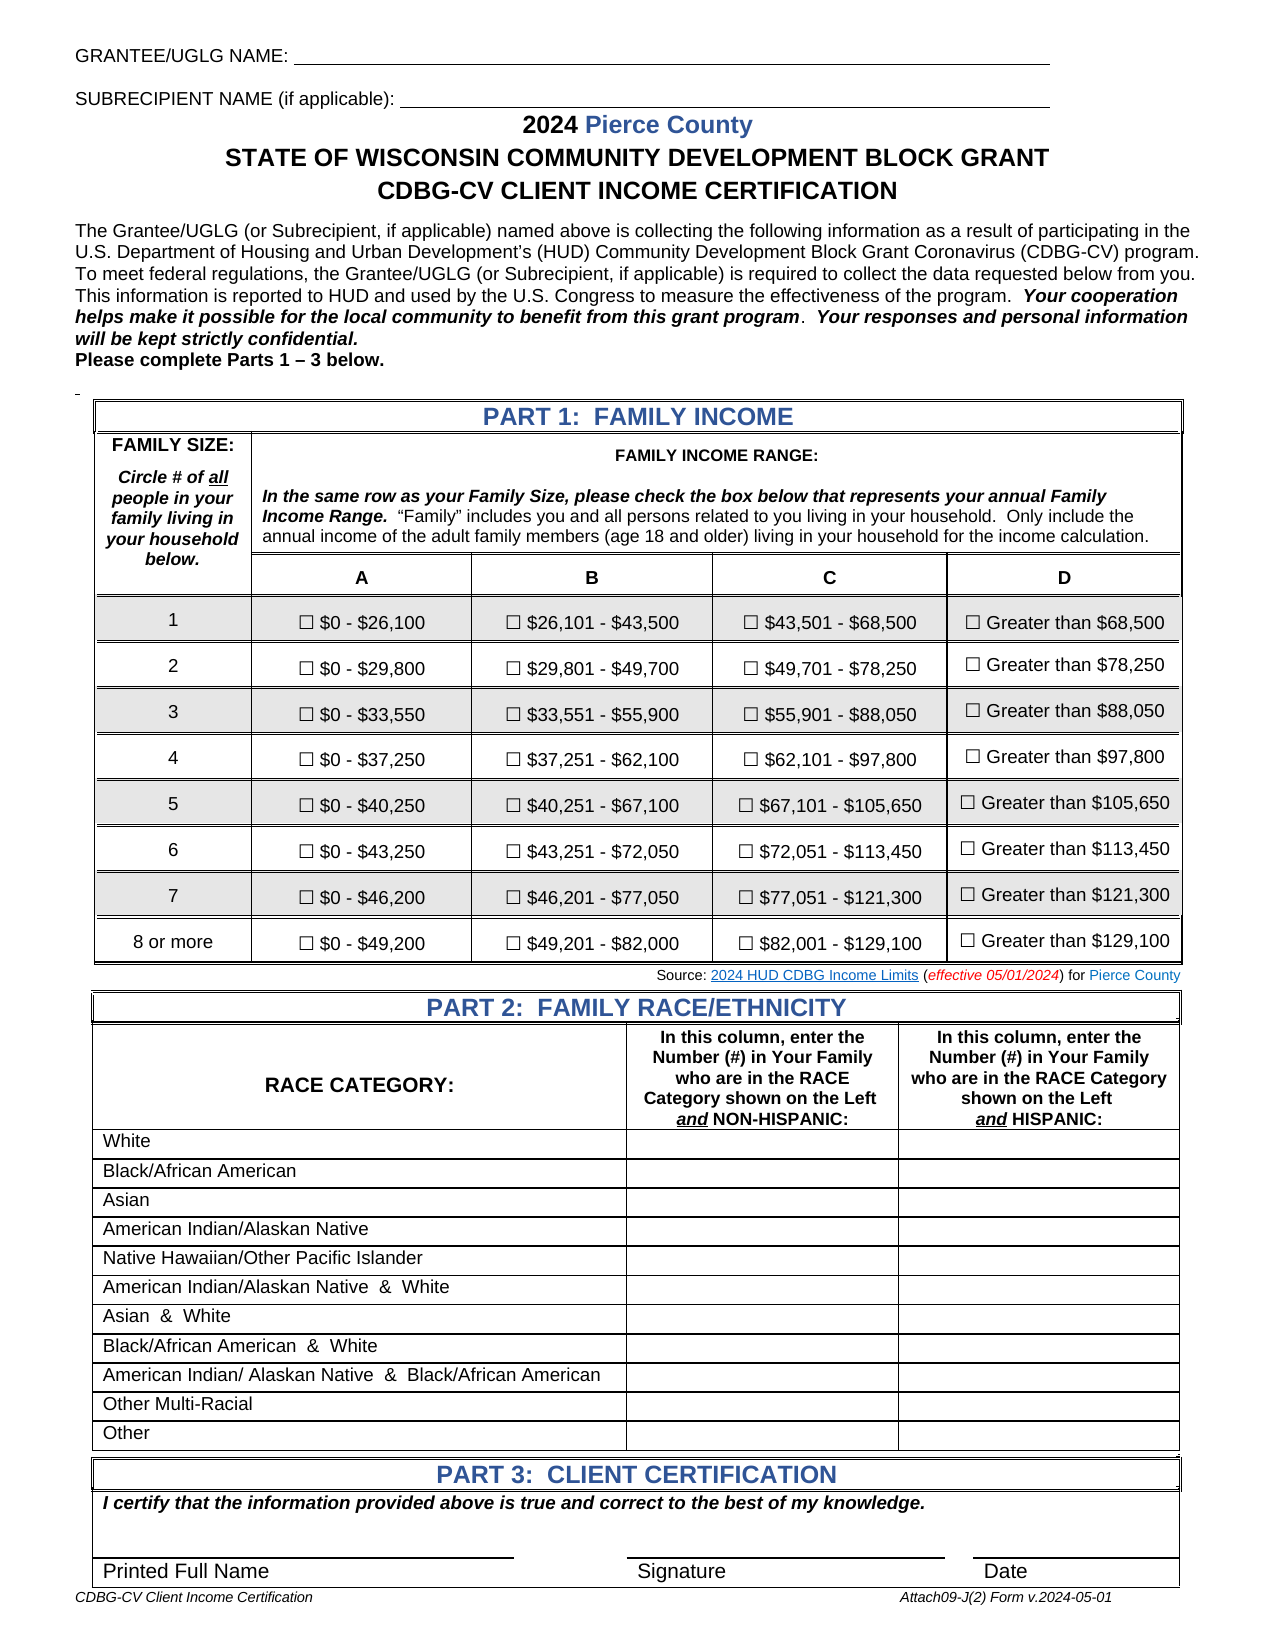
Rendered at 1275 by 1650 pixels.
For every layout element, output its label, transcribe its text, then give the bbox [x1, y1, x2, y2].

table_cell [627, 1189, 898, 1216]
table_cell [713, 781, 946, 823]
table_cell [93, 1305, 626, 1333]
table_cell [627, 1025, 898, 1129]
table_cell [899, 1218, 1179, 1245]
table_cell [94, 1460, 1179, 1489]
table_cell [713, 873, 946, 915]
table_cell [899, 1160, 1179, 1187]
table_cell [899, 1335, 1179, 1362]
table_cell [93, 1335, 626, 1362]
text Please complete Parts 1 – 3 below. [75, 349, 1200, 371]
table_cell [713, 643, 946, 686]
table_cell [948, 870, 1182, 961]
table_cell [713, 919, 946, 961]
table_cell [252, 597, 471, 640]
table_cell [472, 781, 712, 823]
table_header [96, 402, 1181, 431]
text Source: 2024 HUD CDBG Income Limits (effective 05/01/2024) for Pierce County [75, 967, 1181, 983]
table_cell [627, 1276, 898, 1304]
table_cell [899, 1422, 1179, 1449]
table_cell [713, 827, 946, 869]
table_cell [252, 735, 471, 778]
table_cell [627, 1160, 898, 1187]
subtitle 2024 Pierce County [75, 110, 1200, 138]
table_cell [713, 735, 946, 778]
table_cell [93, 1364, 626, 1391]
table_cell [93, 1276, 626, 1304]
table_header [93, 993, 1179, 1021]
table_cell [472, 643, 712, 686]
text STATE OF WISCONSIN COMMUNITY DEVELOPMENT BLOCK GRANT [75, 143, 1200, 171]
text CDBG-CV CLIENT INCOME CERTIFICATION [75, 176, 1200, 204]
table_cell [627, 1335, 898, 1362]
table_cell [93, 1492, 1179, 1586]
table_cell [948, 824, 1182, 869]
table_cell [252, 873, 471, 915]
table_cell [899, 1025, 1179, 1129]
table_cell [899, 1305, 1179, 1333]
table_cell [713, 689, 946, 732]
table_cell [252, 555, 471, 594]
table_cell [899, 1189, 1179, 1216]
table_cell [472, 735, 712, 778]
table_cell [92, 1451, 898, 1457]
text The Grantee/UGLG (or Subrecipient, if applicable) named above is collecting the following information as a result of participating in the U.S. Department of Housing and Urban Development’s (HUD) Community Development Block Grant Coronavirus (CDBG-CV) program. To meet federal regulations, the Grantee/UGLG (or Subrecipient, if applicable) is required to collect the data requested below from you. This information is reported to HUD and used by the U.S. Congress to measure the effectiveness of the program. Your cooperation helps make it possible for the local community to benefit from this grant program. Your responses and personal information will be kept strictly confidential. [75, 220, 1200, 349]
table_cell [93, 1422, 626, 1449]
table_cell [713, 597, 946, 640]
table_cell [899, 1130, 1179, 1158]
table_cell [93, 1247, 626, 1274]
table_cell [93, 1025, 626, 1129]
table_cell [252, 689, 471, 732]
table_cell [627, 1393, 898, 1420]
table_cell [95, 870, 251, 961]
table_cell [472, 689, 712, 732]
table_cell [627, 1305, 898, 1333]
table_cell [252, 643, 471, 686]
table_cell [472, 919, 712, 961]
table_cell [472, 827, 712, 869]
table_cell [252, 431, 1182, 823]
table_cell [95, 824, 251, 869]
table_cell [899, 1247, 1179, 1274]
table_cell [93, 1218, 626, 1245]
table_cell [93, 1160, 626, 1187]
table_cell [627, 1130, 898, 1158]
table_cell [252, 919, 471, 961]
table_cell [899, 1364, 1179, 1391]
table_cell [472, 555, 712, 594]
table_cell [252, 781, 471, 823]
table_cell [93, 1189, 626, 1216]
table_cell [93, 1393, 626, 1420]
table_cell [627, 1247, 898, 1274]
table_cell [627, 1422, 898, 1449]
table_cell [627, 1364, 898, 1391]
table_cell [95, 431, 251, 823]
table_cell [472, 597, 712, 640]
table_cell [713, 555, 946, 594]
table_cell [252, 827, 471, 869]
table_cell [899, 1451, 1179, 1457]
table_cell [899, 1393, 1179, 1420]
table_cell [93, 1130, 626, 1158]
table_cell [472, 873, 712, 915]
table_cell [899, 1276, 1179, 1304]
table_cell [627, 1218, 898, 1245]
